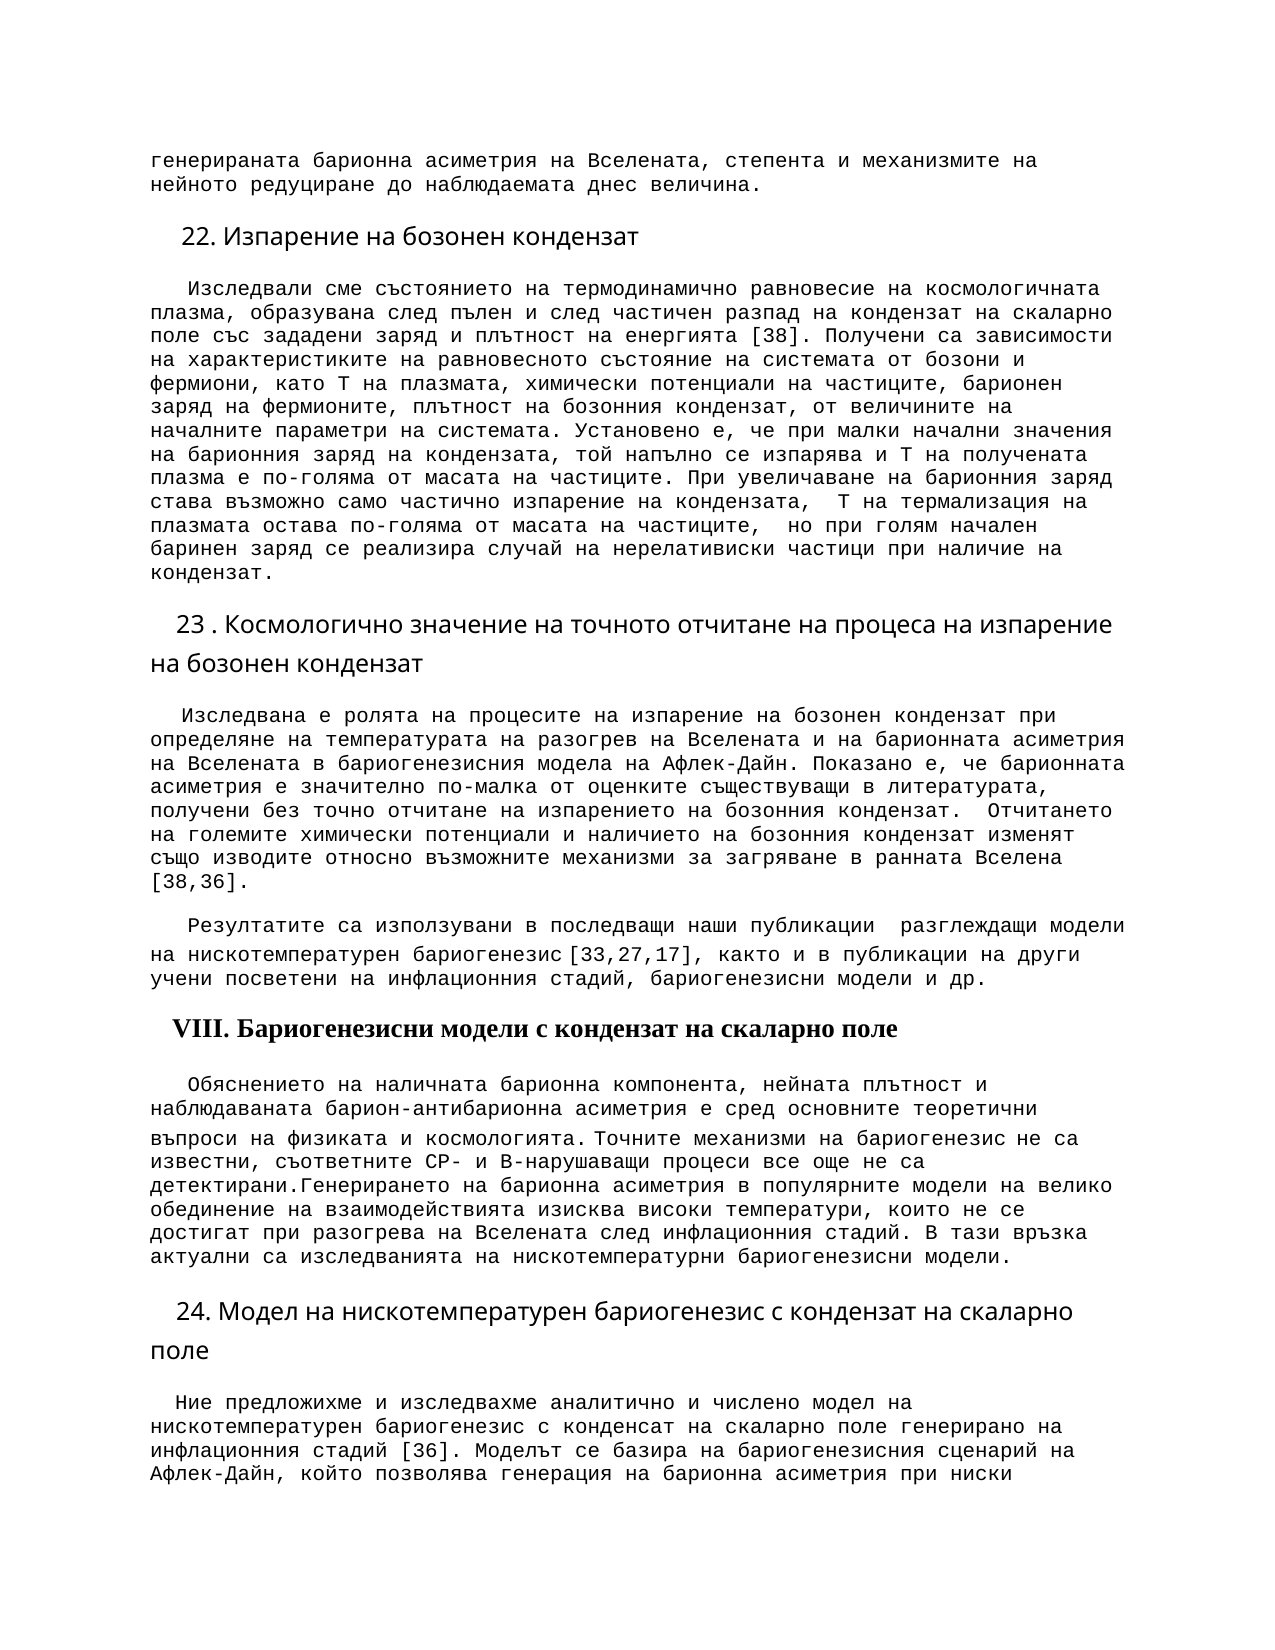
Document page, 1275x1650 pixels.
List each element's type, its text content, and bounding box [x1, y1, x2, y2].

text Резултатите са използувани в последващи наши публикации разглеждащи модели на нискотемпературен бариогенезис [33,27,17], както и в публикации на други учени посветени на инфлационния стадий, бариогенезисни модели и др. [150, 916, 1125, 991]
text 23 . Космологично значение на точното отчитане на процеса на изпарение на бозонен кондензат [150, 606, 1125, 679]
text VIII. Бариогенезисни модели с кондензат на скаларно поле [150, 1012, 1125, 1043]
text Изследвали сме състоянието на термодинамично равновесие на космологичната плазма, образувана след пълен и след частичен разпад на кондензат на скаларно поле със зададени заряд и плътност на енергията [38]. Получени са зависимости на характеристиките на равновесното състояние на системата от бозони и фермиони, като Т на плазмата, химически потенциали на частиците, барионен заряд на фермионите, плътност на бозонния кондензат, от величините на началните параметри на системата. Установено е, че при малки начални значения на барионния заряд на кондензата, той напълно се изпарява и Т на получената плазма е по-голяма от масата на частиците. При увеличаване на барионния заряд става възможно само частично изпарение на кондензата, Т на термализация на плазмата остава по-голяма от масата на частиците, но при голям начален баринен заряд се реализира случай на нерелативиски частици при наличие на кондензат. [150, 278, 1125, 586]
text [150, 1392, 1125, 1487]
text Обяснението на наличната барионна компонента, нейната плътност и наблюдаваната барион-антибарионна асиметрия е сред основните теоретични въпроси на физиката и космологията. Точните механизми на бариогенезис не са известни, съответните СР- и В-нарушаващи процеси все още не са детектирани.Генерирането на барионна асиметрия в популярните модели на велико обединение на взаимодействията изисква високи температури, които не се достигат при разогрева на Вселената след инфлационния стадий. В тази връзка актуални са изследванията на нискотемпературни бариогенезисни модели. [150, 1074, 1125, 1269]
text Изследвана е ролята на процесите на изпарение на бозонен кондензат при определяне на температурата на разогрев на Вселената и на барионната асиметрия на Вселената в бариогенезисния модела на Афлек-Дайн. Показано е, че барионната асиметрия е значително по-малка от оценките съществуващи в литературата, получени без точно отчитане на изпарението на бозонния кондензат. Отчитането на големите химически потенциали и наличието на бозонния кондензат изменят също изводите относно възможните механизми за загряване в ранната Вселена [38,36]. [150, 706, 1125, 895]
text 24. Модел на нискотемпературен бариогенезис с кондензат на скаларно поле [150, 1293, 1125, 1366]
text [150, 150, 1125, 197]
text 22. Изпарение на бозонен кондензат [150, 218, 1125, 252]
